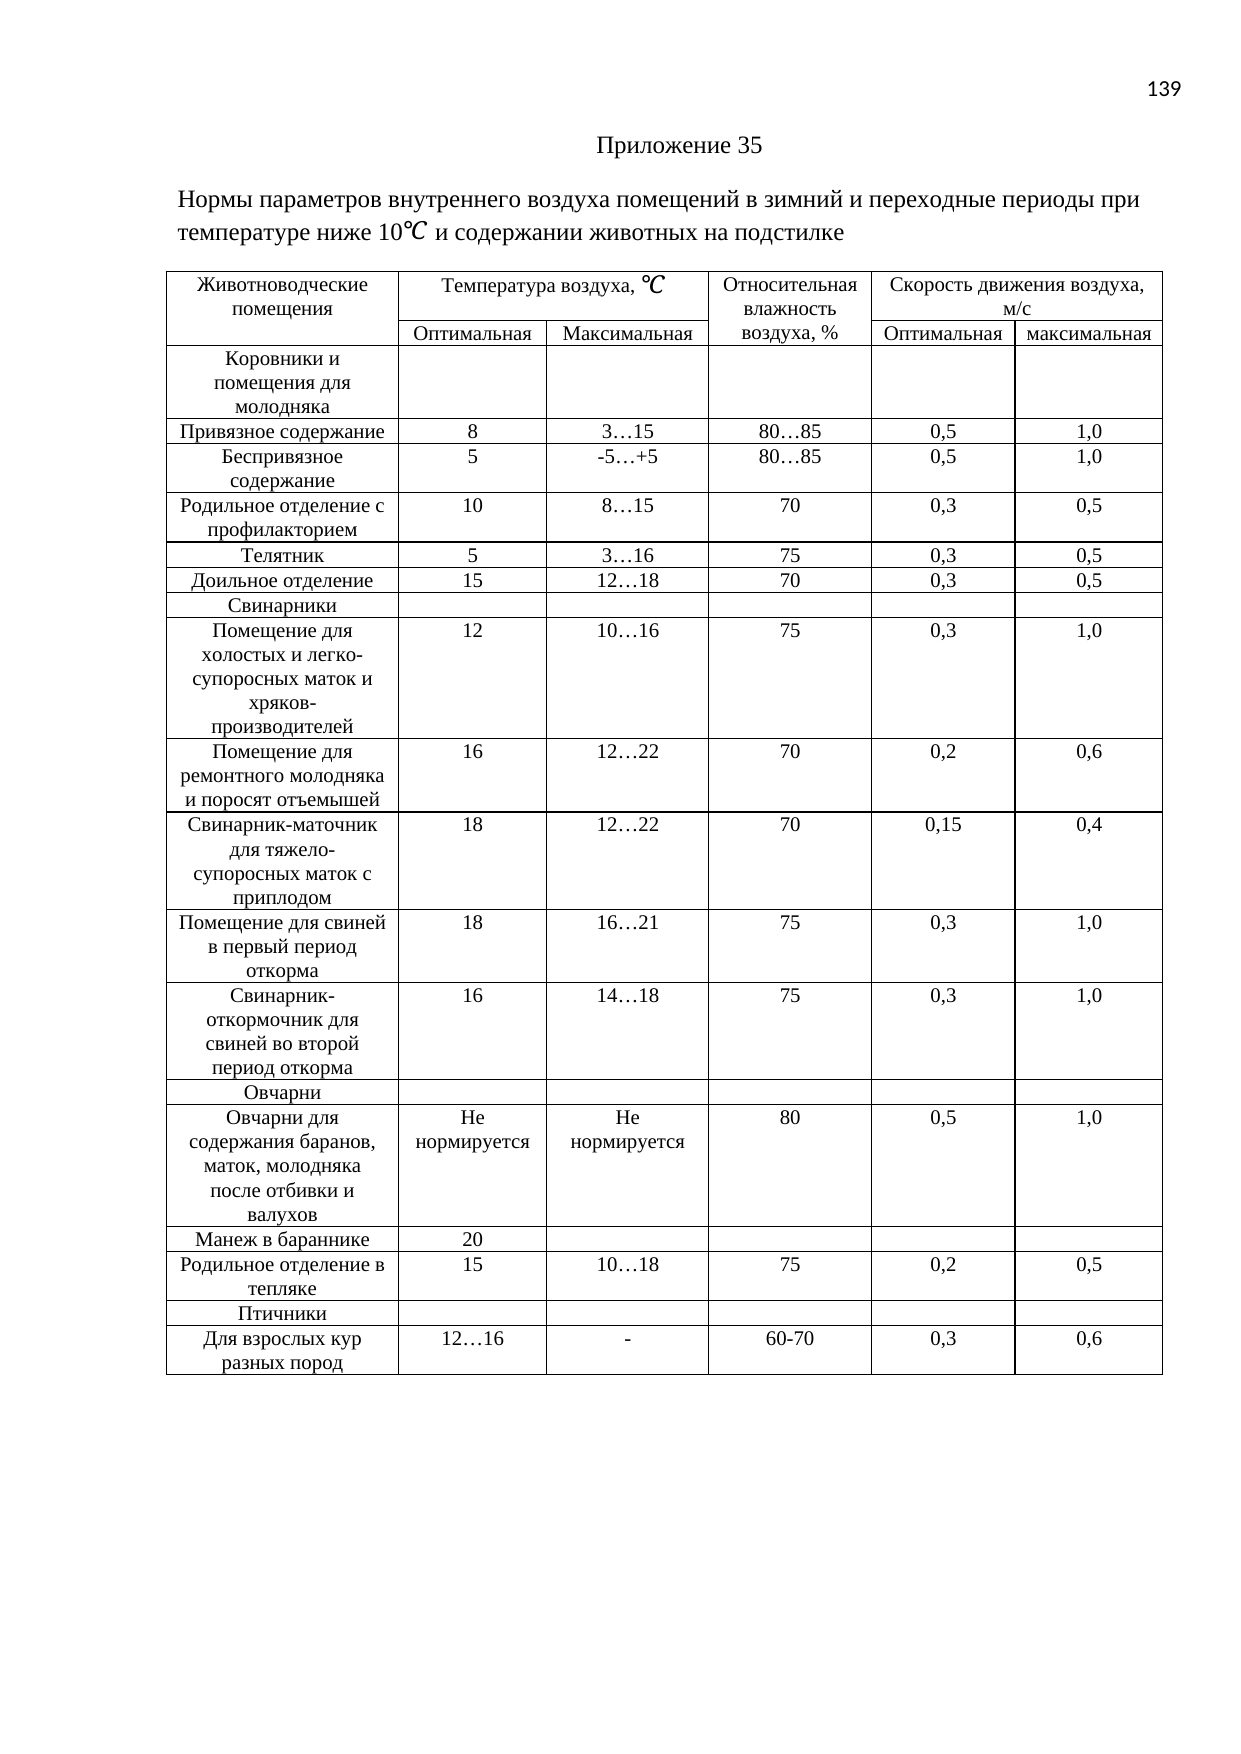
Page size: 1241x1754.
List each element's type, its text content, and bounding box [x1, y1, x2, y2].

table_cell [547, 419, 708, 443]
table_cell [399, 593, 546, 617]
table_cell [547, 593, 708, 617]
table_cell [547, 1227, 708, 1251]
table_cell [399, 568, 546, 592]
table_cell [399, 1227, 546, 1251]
text Нормы параметров внутреннего воздуха помещений в зимний и переходные периоды при температуре ниже 10 и содержании животных на подстилке [177, 184, 1181, 245]
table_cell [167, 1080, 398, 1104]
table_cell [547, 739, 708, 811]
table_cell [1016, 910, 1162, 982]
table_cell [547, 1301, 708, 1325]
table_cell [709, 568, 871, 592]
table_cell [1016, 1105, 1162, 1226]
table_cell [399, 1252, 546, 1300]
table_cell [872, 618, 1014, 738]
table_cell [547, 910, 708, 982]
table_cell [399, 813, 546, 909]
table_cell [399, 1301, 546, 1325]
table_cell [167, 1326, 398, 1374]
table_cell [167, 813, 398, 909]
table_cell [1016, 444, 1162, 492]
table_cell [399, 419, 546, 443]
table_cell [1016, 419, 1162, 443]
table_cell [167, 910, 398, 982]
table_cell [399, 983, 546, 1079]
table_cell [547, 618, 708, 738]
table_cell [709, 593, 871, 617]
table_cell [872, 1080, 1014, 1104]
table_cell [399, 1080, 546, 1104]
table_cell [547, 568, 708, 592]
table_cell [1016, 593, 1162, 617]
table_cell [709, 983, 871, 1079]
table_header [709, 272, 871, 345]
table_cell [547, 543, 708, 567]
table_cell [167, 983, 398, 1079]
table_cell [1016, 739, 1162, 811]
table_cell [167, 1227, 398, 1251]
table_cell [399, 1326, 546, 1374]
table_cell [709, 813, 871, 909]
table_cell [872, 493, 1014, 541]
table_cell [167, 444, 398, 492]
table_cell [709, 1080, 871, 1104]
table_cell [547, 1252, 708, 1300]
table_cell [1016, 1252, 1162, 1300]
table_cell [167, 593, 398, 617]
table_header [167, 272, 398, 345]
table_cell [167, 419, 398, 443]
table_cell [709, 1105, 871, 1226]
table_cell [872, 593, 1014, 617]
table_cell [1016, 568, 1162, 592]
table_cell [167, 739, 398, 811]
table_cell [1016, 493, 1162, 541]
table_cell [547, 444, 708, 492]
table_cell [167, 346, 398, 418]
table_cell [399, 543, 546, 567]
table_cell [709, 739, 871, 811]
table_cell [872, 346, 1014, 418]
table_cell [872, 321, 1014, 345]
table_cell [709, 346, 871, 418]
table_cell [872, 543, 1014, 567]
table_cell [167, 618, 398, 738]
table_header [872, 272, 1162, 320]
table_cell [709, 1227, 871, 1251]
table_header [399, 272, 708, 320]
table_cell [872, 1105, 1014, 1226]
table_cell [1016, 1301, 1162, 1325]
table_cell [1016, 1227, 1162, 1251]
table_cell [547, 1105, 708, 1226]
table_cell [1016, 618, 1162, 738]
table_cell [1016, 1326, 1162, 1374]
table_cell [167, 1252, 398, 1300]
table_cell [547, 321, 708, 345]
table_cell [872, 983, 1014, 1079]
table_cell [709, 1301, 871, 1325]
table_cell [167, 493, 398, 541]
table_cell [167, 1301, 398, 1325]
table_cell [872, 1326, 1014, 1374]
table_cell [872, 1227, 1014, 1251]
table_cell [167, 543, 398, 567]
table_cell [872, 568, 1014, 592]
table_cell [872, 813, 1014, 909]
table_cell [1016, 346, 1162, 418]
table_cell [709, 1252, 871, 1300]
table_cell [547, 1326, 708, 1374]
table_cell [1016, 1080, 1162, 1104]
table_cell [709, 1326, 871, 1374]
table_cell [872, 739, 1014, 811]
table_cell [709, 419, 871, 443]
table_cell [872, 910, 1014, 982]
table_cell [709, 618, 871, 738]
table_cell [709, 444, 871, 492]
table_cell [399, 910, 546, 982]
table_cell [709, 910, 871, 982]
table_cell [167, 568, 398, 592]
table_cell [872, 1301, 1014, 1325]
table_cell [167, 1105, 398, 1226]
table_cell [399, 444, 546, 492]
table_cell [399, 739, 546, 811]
text Приложение 35 [177, 130, 1181, 158]
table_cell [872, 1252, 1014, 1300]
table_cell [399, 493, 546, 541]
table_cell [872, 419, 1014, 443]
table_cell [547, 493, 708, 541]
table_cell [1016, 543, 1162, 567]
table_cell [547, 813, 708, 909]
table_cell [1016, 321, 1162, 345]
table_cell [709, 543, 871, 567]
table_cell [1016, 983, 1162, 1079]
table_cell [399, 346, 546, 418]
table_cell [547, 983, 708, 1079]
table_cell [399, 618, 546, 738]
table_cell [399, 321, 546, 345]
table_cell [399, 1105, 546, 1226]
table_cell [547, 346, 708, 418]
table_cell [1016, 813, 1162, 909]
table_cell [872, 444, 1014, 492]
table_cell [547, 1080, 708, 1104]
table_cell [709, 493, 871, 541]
